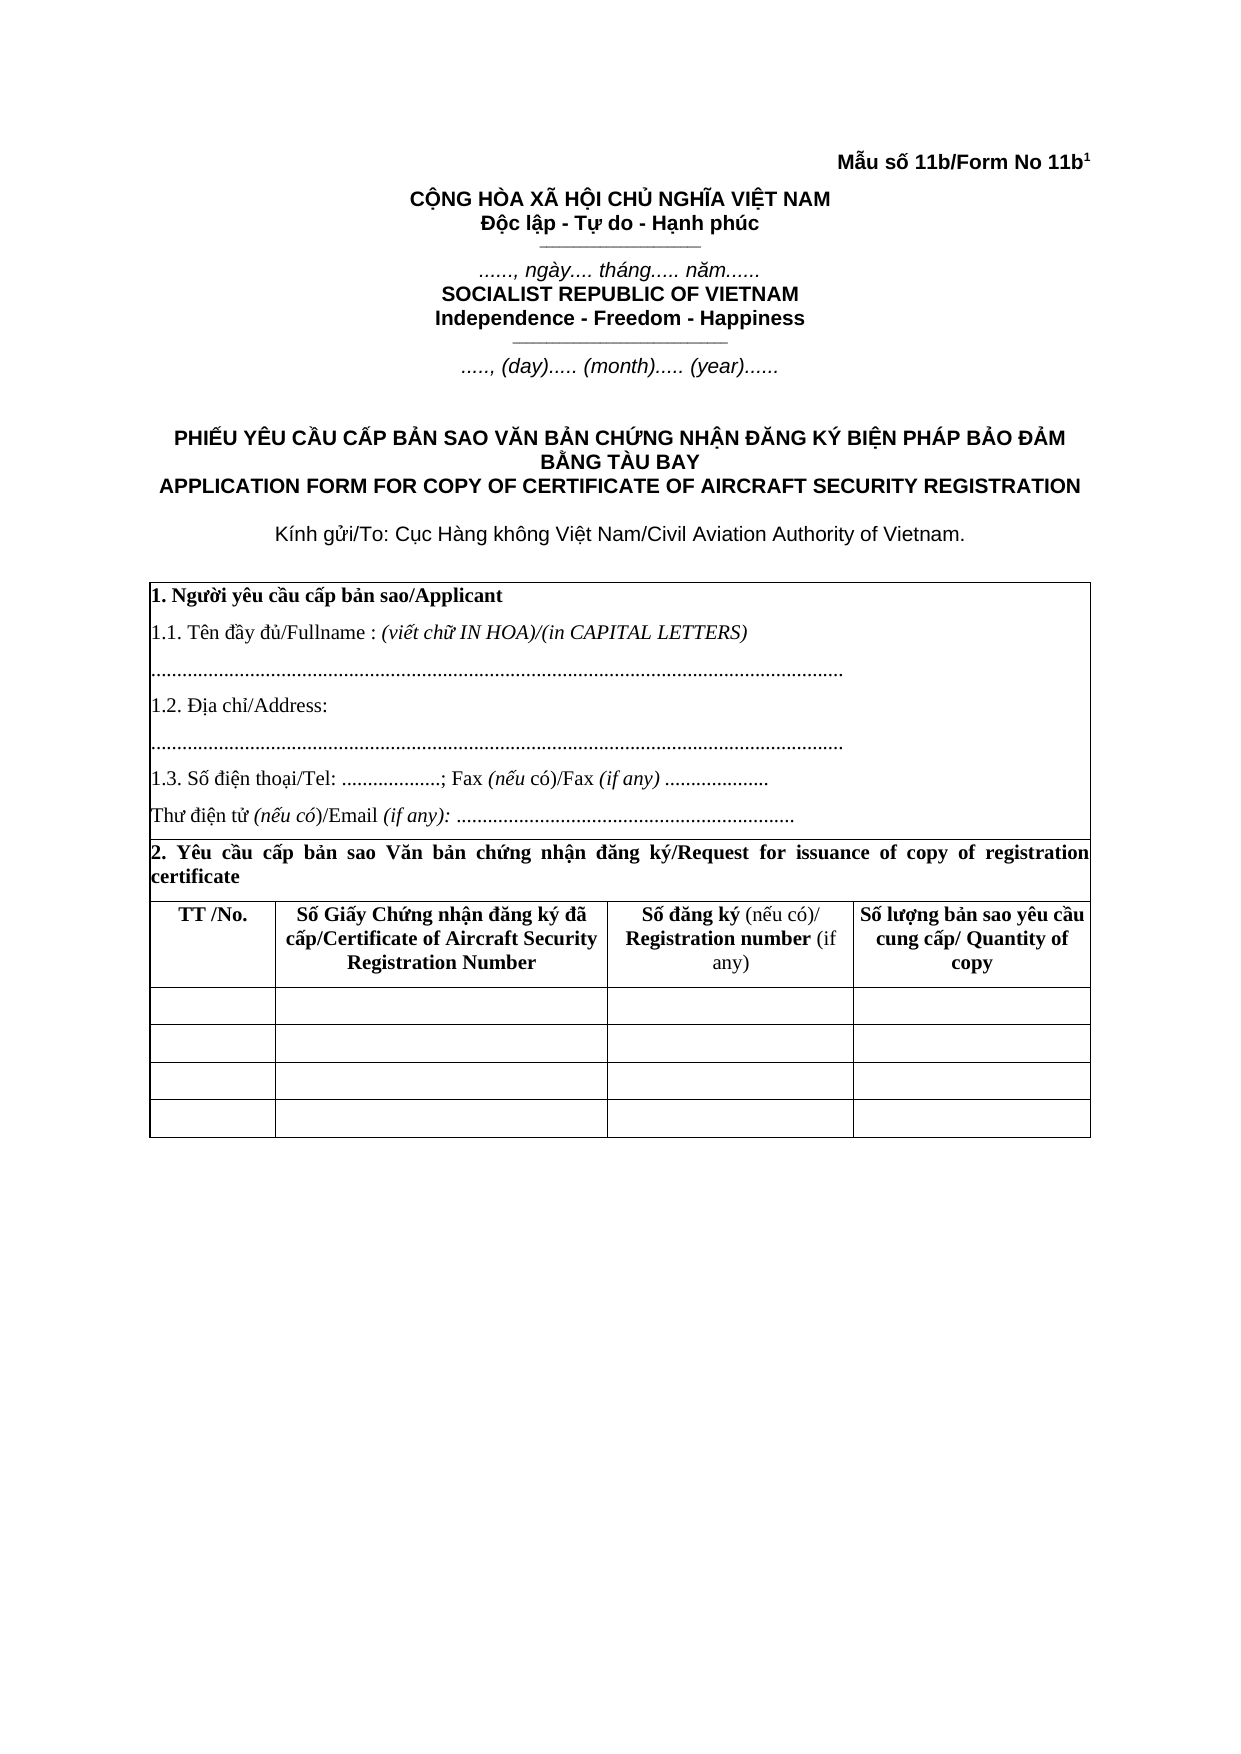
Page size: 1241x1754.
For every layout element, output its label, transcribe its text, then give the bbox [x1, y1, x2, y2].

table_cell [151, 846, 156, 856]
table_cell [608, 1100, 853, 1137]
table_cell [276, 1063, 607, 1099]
text ________________________ [150, 234, 1090, 258]
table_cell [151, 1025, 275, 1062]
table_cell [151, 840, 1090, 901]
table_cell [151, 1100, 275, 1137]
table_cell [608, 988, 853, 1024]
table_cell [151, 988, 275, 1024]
text ________________________________ [150, 330, 1090, 354]
text ......, ngày.... tháng..... năm...... [150, 258, 1090, 282]
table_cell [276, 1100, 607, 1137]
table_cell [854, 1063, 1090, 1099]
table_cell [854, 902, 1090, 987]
text CỘNG HÒA XÃ HỘI CHỦ NGHĨA VIỆT NAM [150, 186, 1090, 210]
text PHIẾU YÊU CẦU CẤP BẢN SAO VĂN BẢN CHỨNG NHẬN ĐĂNG KÝ BIỆN PHÁP BẢO ĐẢM BẰNG TÀU BAY [150, 426, 1090, 474]
text SOCIALIST REPUBLIC OF VIETNAM [150, 282, 1090, 306]
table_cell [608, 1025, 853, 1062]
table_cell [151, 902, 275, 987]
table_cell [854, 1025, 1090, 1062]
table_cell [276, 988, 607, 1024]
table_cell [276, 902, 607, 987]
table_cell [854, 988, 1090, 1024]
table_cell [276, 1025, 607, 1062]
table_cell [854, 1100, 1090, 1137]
text Independence - Freedom - Happiness [150, 306, 1090, 330]
text Độc lập - Tự do - Hạnh phúc [150, 210, 1090, 234]
text Kính gửi/To: Cục Hàng không Việt Nam/Civil Aviation Authority of Vietnam. [150, 522, 1090, 546]
text APPLICATION FORM FOR COPY OF CERTIFICATE OF AIRCRAFT SECURITY REGISTRATION [150, 474, 1090, 498]
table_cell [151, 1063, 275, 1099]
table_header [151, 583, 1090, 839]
text Mẫu số 11b/Form No 11b1 [150, 150, 1090, 174]
text ....., (day)..... (month)..... (year)...... [150, 354, 1090, 378]
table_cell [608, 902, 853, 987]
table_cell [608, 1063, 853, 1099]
